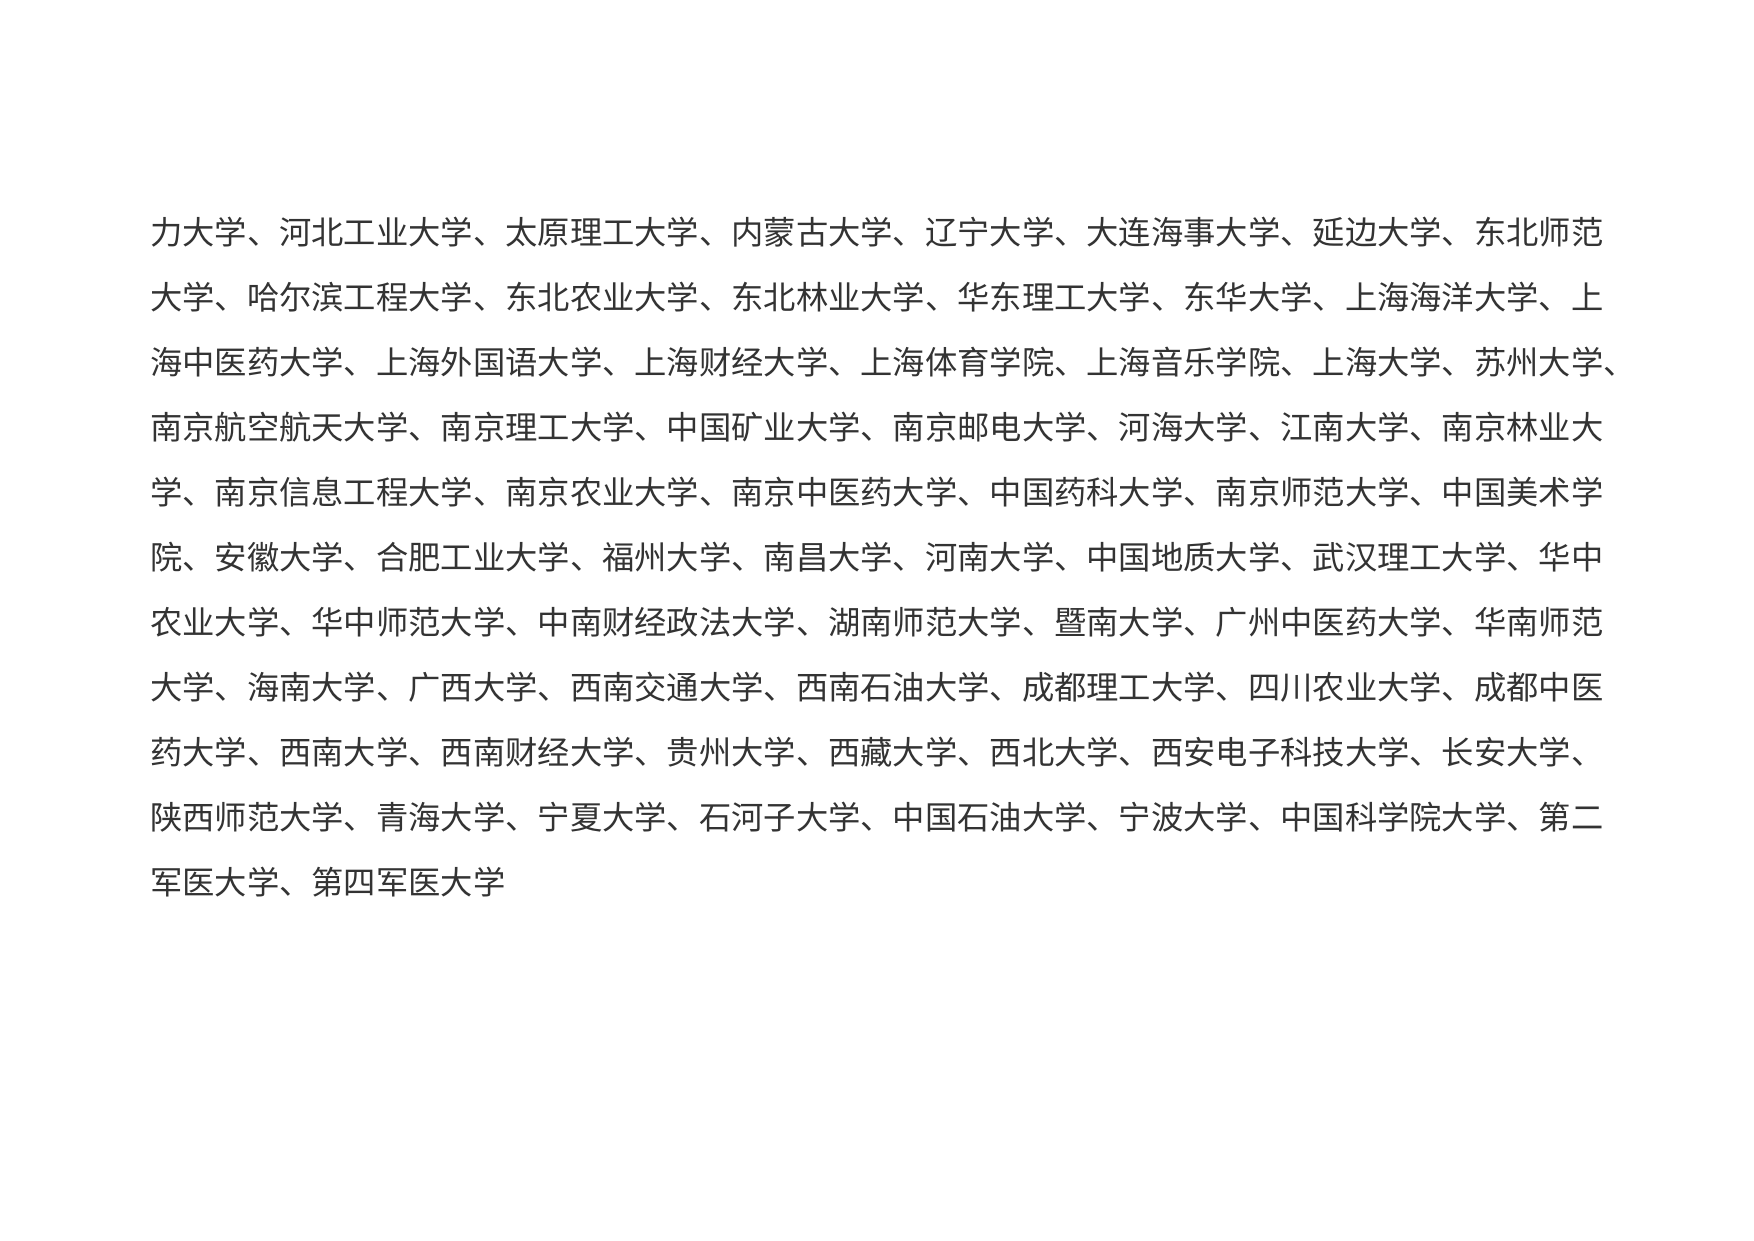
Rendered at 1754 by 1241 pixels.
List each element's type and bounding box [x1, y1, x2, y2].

text [150, 198, 1604, 913]
